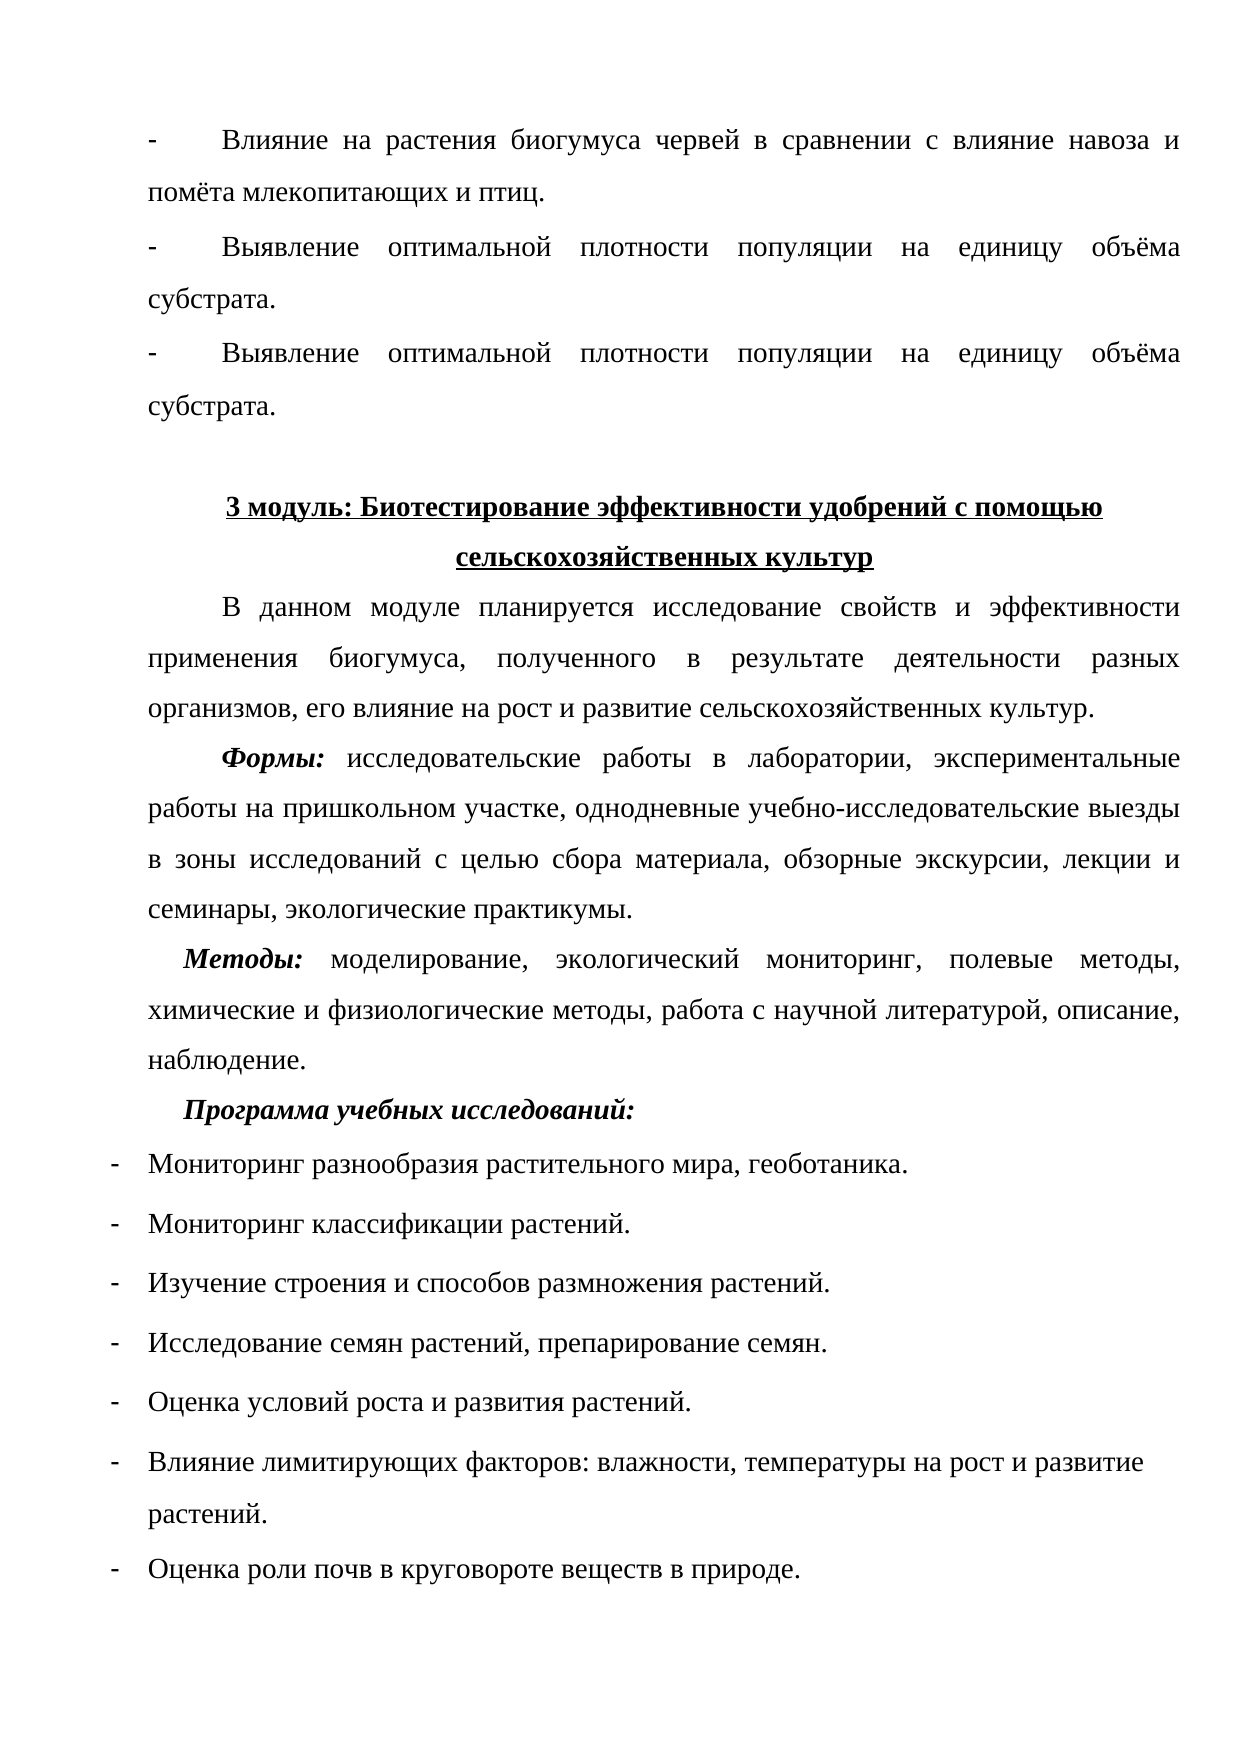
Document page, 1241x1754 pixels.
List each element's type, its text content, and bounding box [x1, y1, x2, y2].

text В данном модуле планируется исследование свойств и эффективности применения биогумуса, полученного в результате деятельности разных организмов, его влияние на рост и развитие сельскохозяйственных культур. [148, 589, 1181, 723]
list Влияние на растения биогумуса червей в сравнении с влияние навоза и помёта млекопитающих и птиц. [148, 118, 1181, 208]
list Исследование семян растений, препарирование семян. [110, 1321, 1181, 1361]
list Оценка роли почв в круговороте веществ в природе. [110, 1547, 1181, 1587]
text Программа учебных исследований: [148, 1092, 1181, 1126]
list Изучение строения и способов размножения растений. [110, 1262, 1181, 1301]
text 3 модуль: Биотестирование эффективности удобрений с помощью сельскохозяйственных культур [148, 489, 1181, 573]
list Мониторинг разнообразия растительного мира, геоботаника. [110, 1143, 1181, 1182]
list Выявление оптимальной плотности популяции на единицу объёма субстрата. [148, 225, 1181, 315]
list Оценка условий роста и развития растений. [110, 1381, 1181, 1420]
text Методы: моделирование, экологический мониторинг, полевые методы, химические и физиологические методы, работа с научной литературой, описание, наблюдение. [148, 942, 1181, 1076]
list Выявление оптимальной плотности популяции на единицу объёма субстрата. [148, 332, 1181, 422]
text Формы: исследовательские работы в лаборатории, экспериментальные работы на пришкольном участке, однодневные учебно-исследовательские выезды в зоны исследований с целью сбора материала, обзорные экскурсии, лекции и семинары, экологические практикумы. [148, 740, 1181, 925]
list Мониторинг классификации растений. [110, 1202, 1181, 1242]
list Влияние лимитирующих факторов: влажности, температуры на рост и развитие растений. [110, 1440, 1181, 1530]
